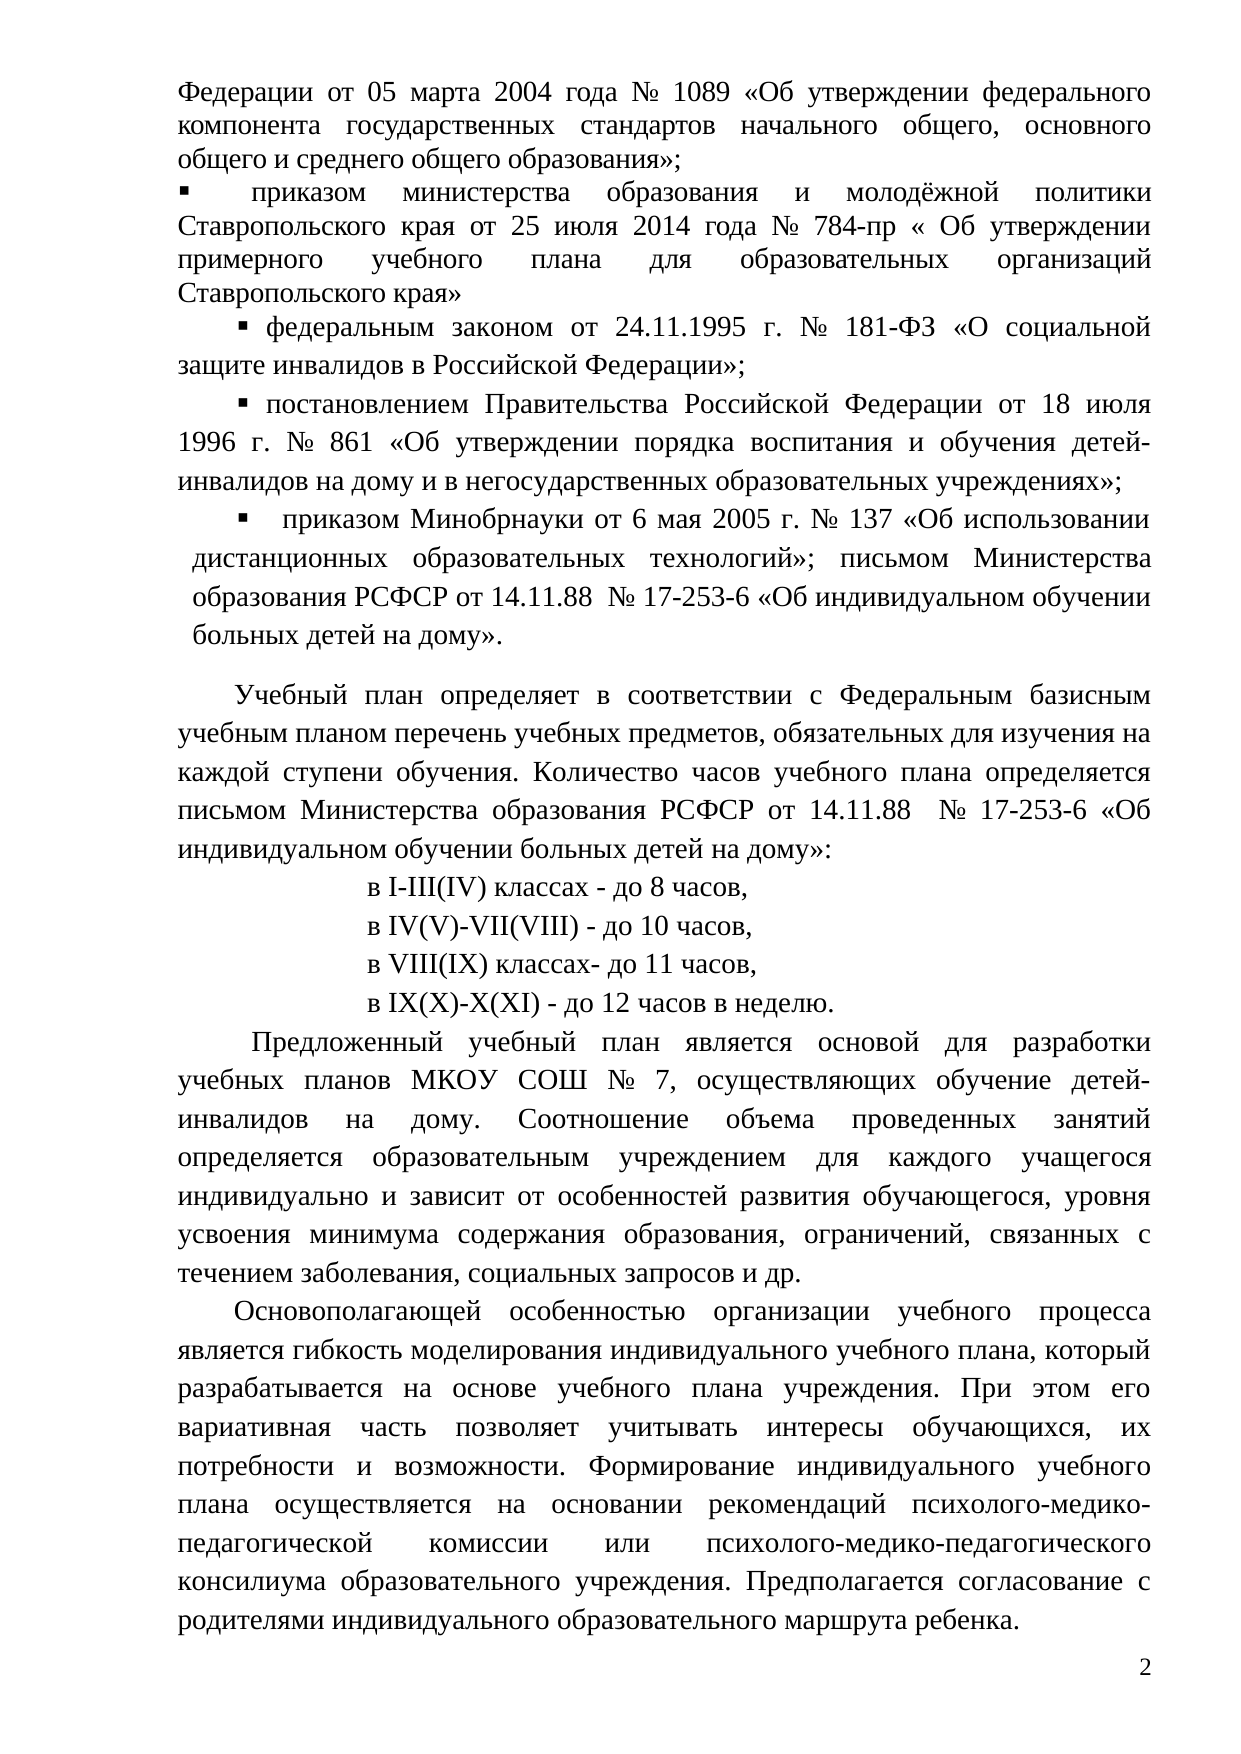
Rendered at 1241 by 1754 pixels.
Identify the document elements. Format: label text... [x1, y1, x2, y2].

list федеральным законом от 24.11.1995 г. № 181-ФЗ «О социальной защите инвалидов в Российской Федерации»; [177, 309, 1152, 381]
list постановлением Правительства Российской Федерации от 18 июля . № 861 «Об утверждении порядка воспитания и обучения детей-инвалидов на дому и в негосударственных образовательных учреждениях»; [177, 386, 1152, 497]
text в I-III(IV) классах - до 8 часов, [177, 869, 1152, 903]
text в IХ(Х)-Х(ХI) - до 12 часов в неделю. [177, 985, 1152, 1019]
text в IV(V)-VII(VIII) - до 10 часов, [177, 908, 1152, 942]
text Учебный план определяет в соответствии с Федеральным базисным учебным планом перечень учебных предметов, обязательных для изучения на каждой ступени обучения. Количество часов учебного плана определяется письмом Министерства образования РСФСР от 14.11.88 № 17-253-6 «Об индивидуальном обучении больных детей на дому»: [177, 677, 1152, 864]
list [177, 74, 1152, 174]
text Основополагающей особенностью организации учебного процесса является гибкость моделирования индивидуального учебного плана, который разрабатывается на основе учебного плана учреждения. При этом его вариативная часть позволяет учитывать интересы обучающихся, их потребности и возможности. Формирование индивидуального учебного плана осуществляется на основании рекомендаций психолого-медико-педагогической комиссии или психолого-медико-педагогического консилиума образовательного учреждения. Предполагается согласование с родителями индивидуального образовательного маршрута ребенка. [177, 1293, 1152, 1635]
text Предложенный учебный план является основой для разработки учебных планов МКОУ СОШ № 7, осуществляющих обучение детей-инвалидов на дому. Соотношение объема проведенных занятий определяется образовательным учреждением для каждого учащегося индивидуально и зависит от особенностей развития обучающегося, уровня усвоения минимума содержания образования, ограничений, связанных с течением заболевания, социальных запросов и др. [177, 1024, 1152, 1288]
list приказом министерства образования и молодёжной политики Ставропольского края от 25 июля 2014 года № 784-пр « Об утверждении примерного учебного плана для образовательных организаций Ставропольского края» [177, 174, 1152, 309]
text в VIII(IX) классах- до 11 часов, [177, 947, 1152, 980]
list приказом Минобрнауки от 6 мая 2005 г. № 137 «Об использовании дистанционных образовательных технологий»; письмом Министерства образования РСФСР от 14.11.88 № 17-253-6 «Об индивидуальном обучении больных детей на дому». [192, 502, 1152, 651]
